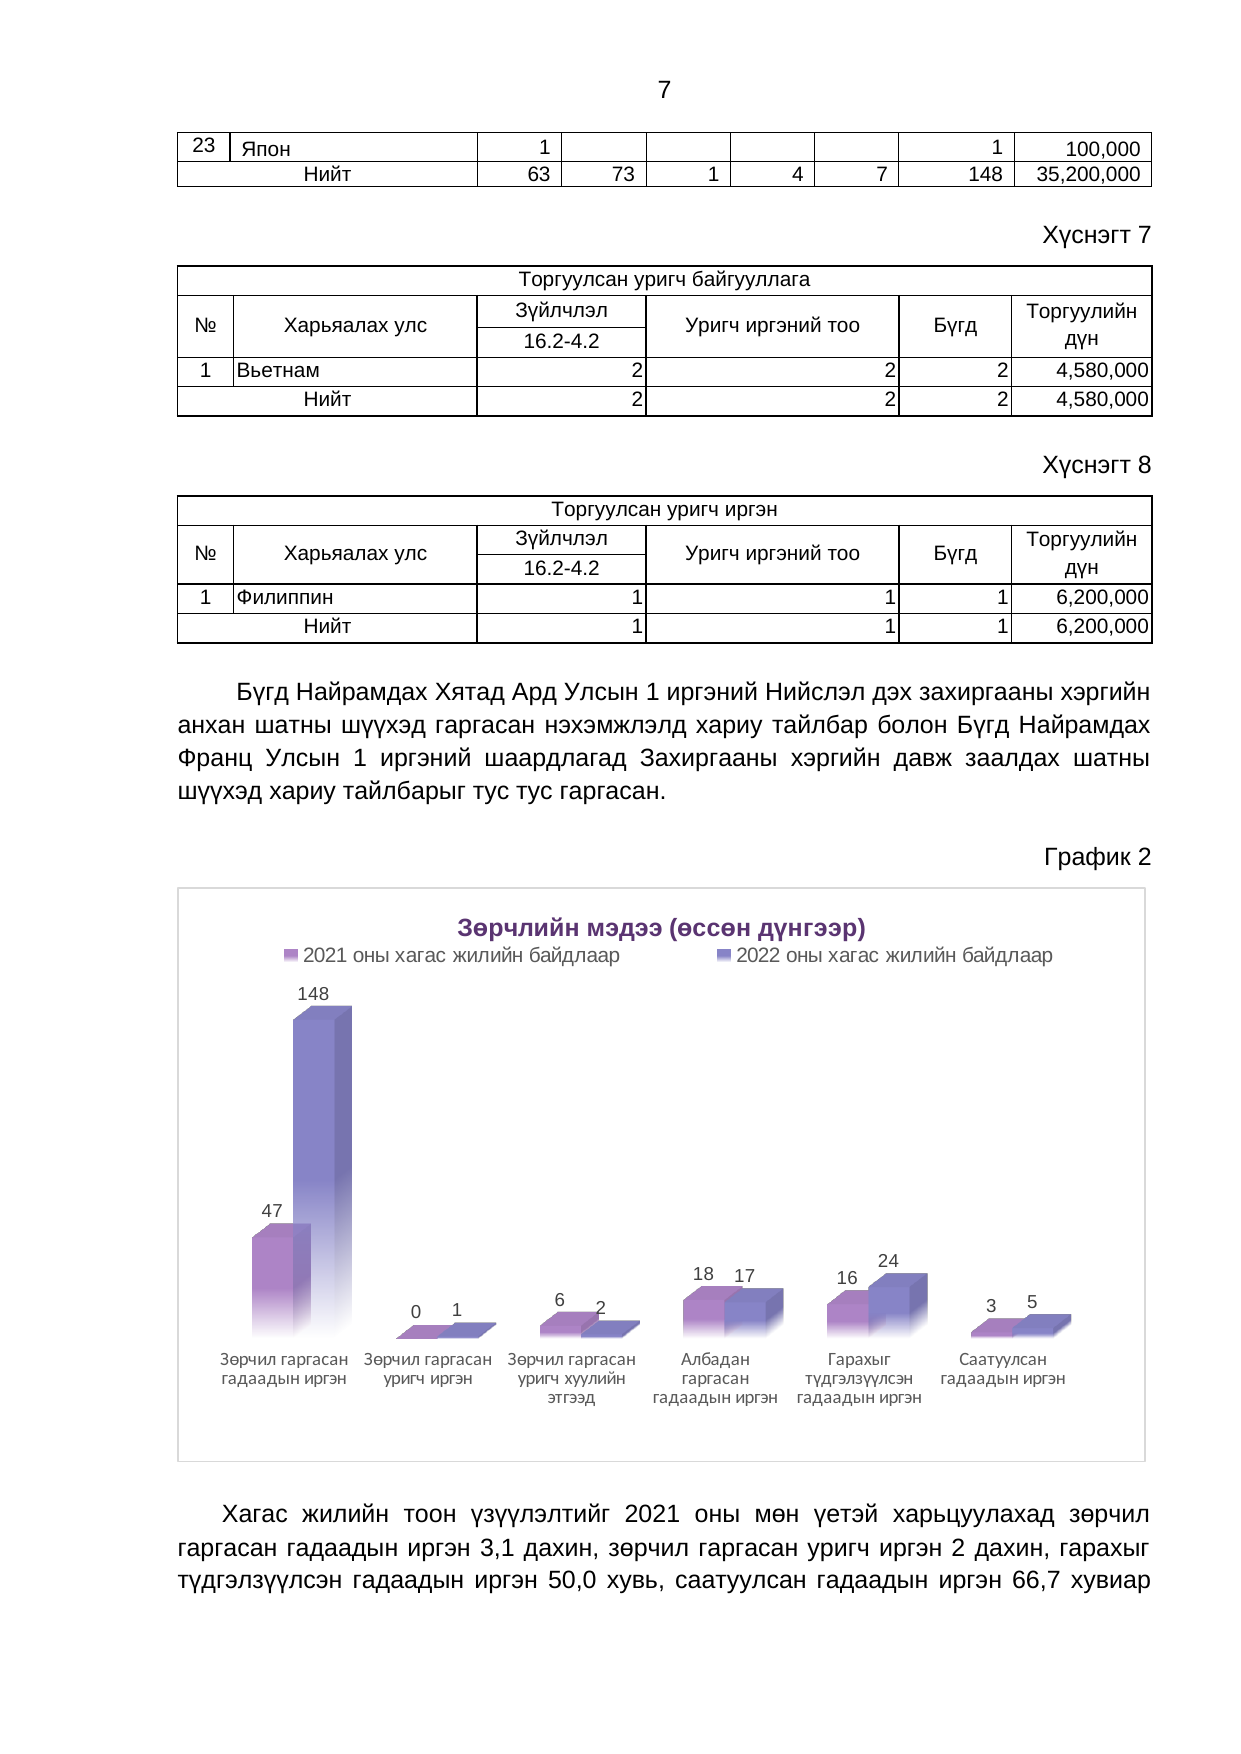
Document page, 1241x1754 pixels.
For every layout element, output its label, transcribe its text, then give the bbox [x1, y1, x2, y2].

table_cell Харьяалах улс [234, 526, 476, 583]
table_cell [815, 133, 898, 161]
table_cell 2 [647, 358, 898, 386]
text Хүснэгт 7 [177, 220, 1152, 249]
table_cell Уригч иргэний тоо [647, 526, 898, 583]
table_cell Харьяалах улс [234, 296, 476, 356]
table_cell 1 [899, 133, 1014, 161]
table_cell 1 [647, 585, 898, 613]
table_cell Нийт [178, 162, 477, 186]
table_cell 100,000 [1015, 133, 1151, 161]
table_cell № [178, 526, 233, 583]
table_cell 1 [647, 162, 730, 186]
text Бүгд Найрамдах Хятад Ард Улсын 1 иргэний Нийслэл дэх захиргааны хэргийн анхан шатны шүүхэд гаргасан нэхэмжлэлд хариу тайлбар болон Бүгд Найрамдах Франц Улсын 1 иргэний шаардлагад Захиргааны хэргийн давж заалдах шатны шүүхэд хариу тайлбарыг тус тус гаргасан. [177, 677, 1152, 804]
table_cell 1 [900, 585, 1011, 613]
table_cell 2 [900, 387, 1011, 415]
table_cell 16.2-4.2 [478, 555, 645, 583]
table_cell Нийт [178, 614, 476, 642]
table_cell 1 [478, 133, 561, 161]
table_cell 2 [478, 387, 645, 415]
table_header Торгуулсан уригч байгууллага [178, 267, 1151, 295]
table_cell 23 [178, 133, 229, 161]
table_cell Вьетнам [234, 358, 476, 386]
table_cell [562, 133, 646, 161]
table_cell Торгуулийн дүн [1012, 526, 1151, 583]
table_cell 1 [647, 614, 898, 642]
table_cell 1 [478, 585, 645, 613]
table_cell 6,200,000 [1012, 614, 1151, 642]
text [177, 1499, 1152, 1594]
table_cell 148 [899, 162, 1014, 186]
table_cell 4,580,000 [1012, 358, 1151, 386]
table_header Торгуулсан уригч иргэн [178, 497, 1151, 524]
table_cell [731, 133, 814, 161]
table_cell 4 [731, 162, 814, 186]
table_cell 2 [900, 358, 1011, 386]
table_cell Бүгд [900, 526, 1011, 583]
table_cell [647, 133, 730, 161]
table_cell Филиппин [234, 585, 476, 613]
table_cell 1 [178, 358, 233, 386]
table_cell № [178, 296, 233, 356]
table_cell 1 [478, 614, 645, 642]
table_cell 6,200,000 [1012, 585, 1151, 613]
text График 2 [177, 842, 1152, 871]
table_cell Бүгд [900, 296, 1011, 356]
table_cell Торгуулийн дүн [1012, 296, 1151, 356]
table_cell 35,200,000 [1015, 162, 1151, 186]
table_cell Нийт [178, 387, 476, 415]
table_cell Зүйлчлэл [478, 526, 645, 554]
table_cell 63 [478, 162, 561, 186]
table_cell 16.2-4.2 [478, 328, 645, 356]
table_cell 1 [178, 585, 233, 613]
table_cell 4,580,000 [1012, 387, 1151, 415]
text Хүснэгт 8 [177, 450, 1152, 478]
table_cell 7 [815, 162, 898, 186]
table_cell 2 [647, 387, 898, 415]
table_cell 2 [478, 358, 645, 386]
table_cell Уригч иргэний тоо [647, 296, 898, 356]
table_cell Япон [231, 133, 477, 161]
table_cell Зүйлчлэл [478, 296, 645, 327]
table_cell 1 [900, 614, 1011, 642]
table_cell 73 [562, 162, 646, 186]
